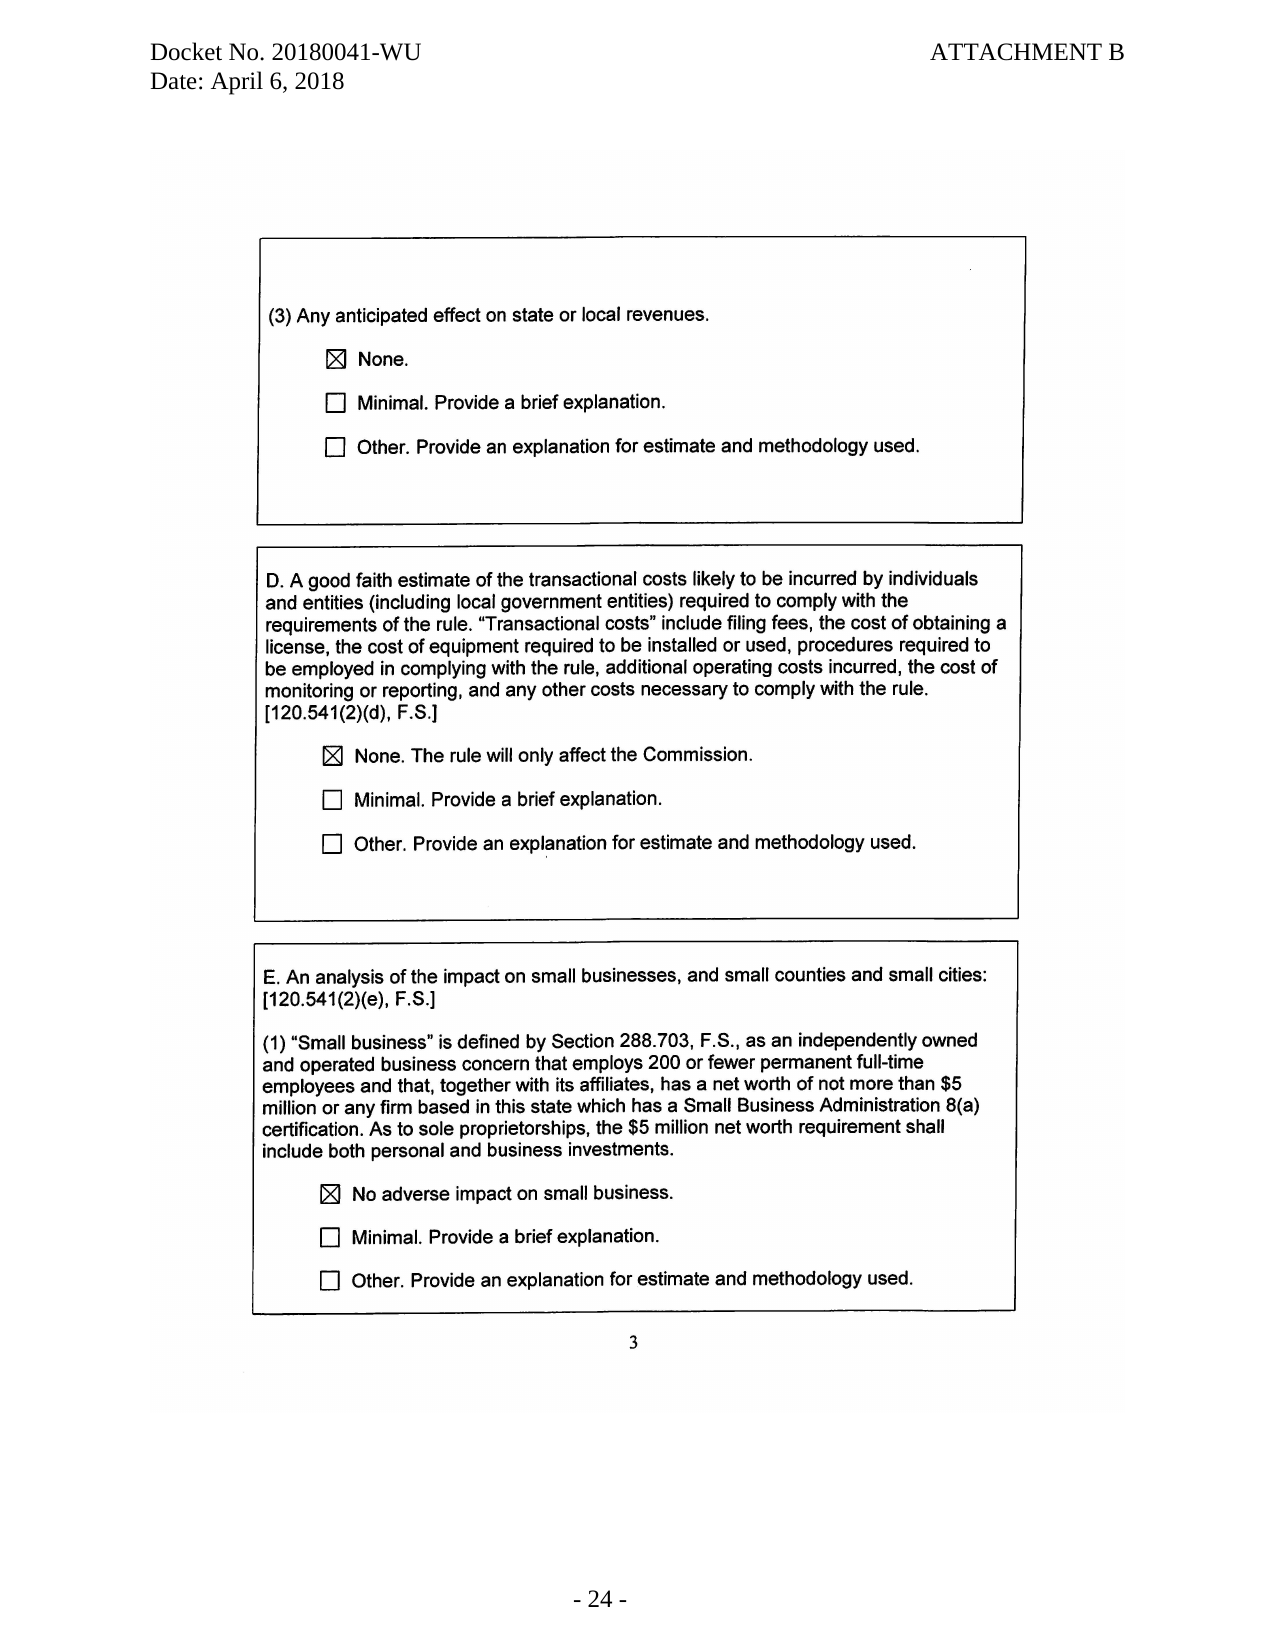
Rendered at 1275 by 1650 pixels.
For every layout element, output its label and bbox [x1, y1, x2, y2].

picture [150, 150, 1125, 1413]
